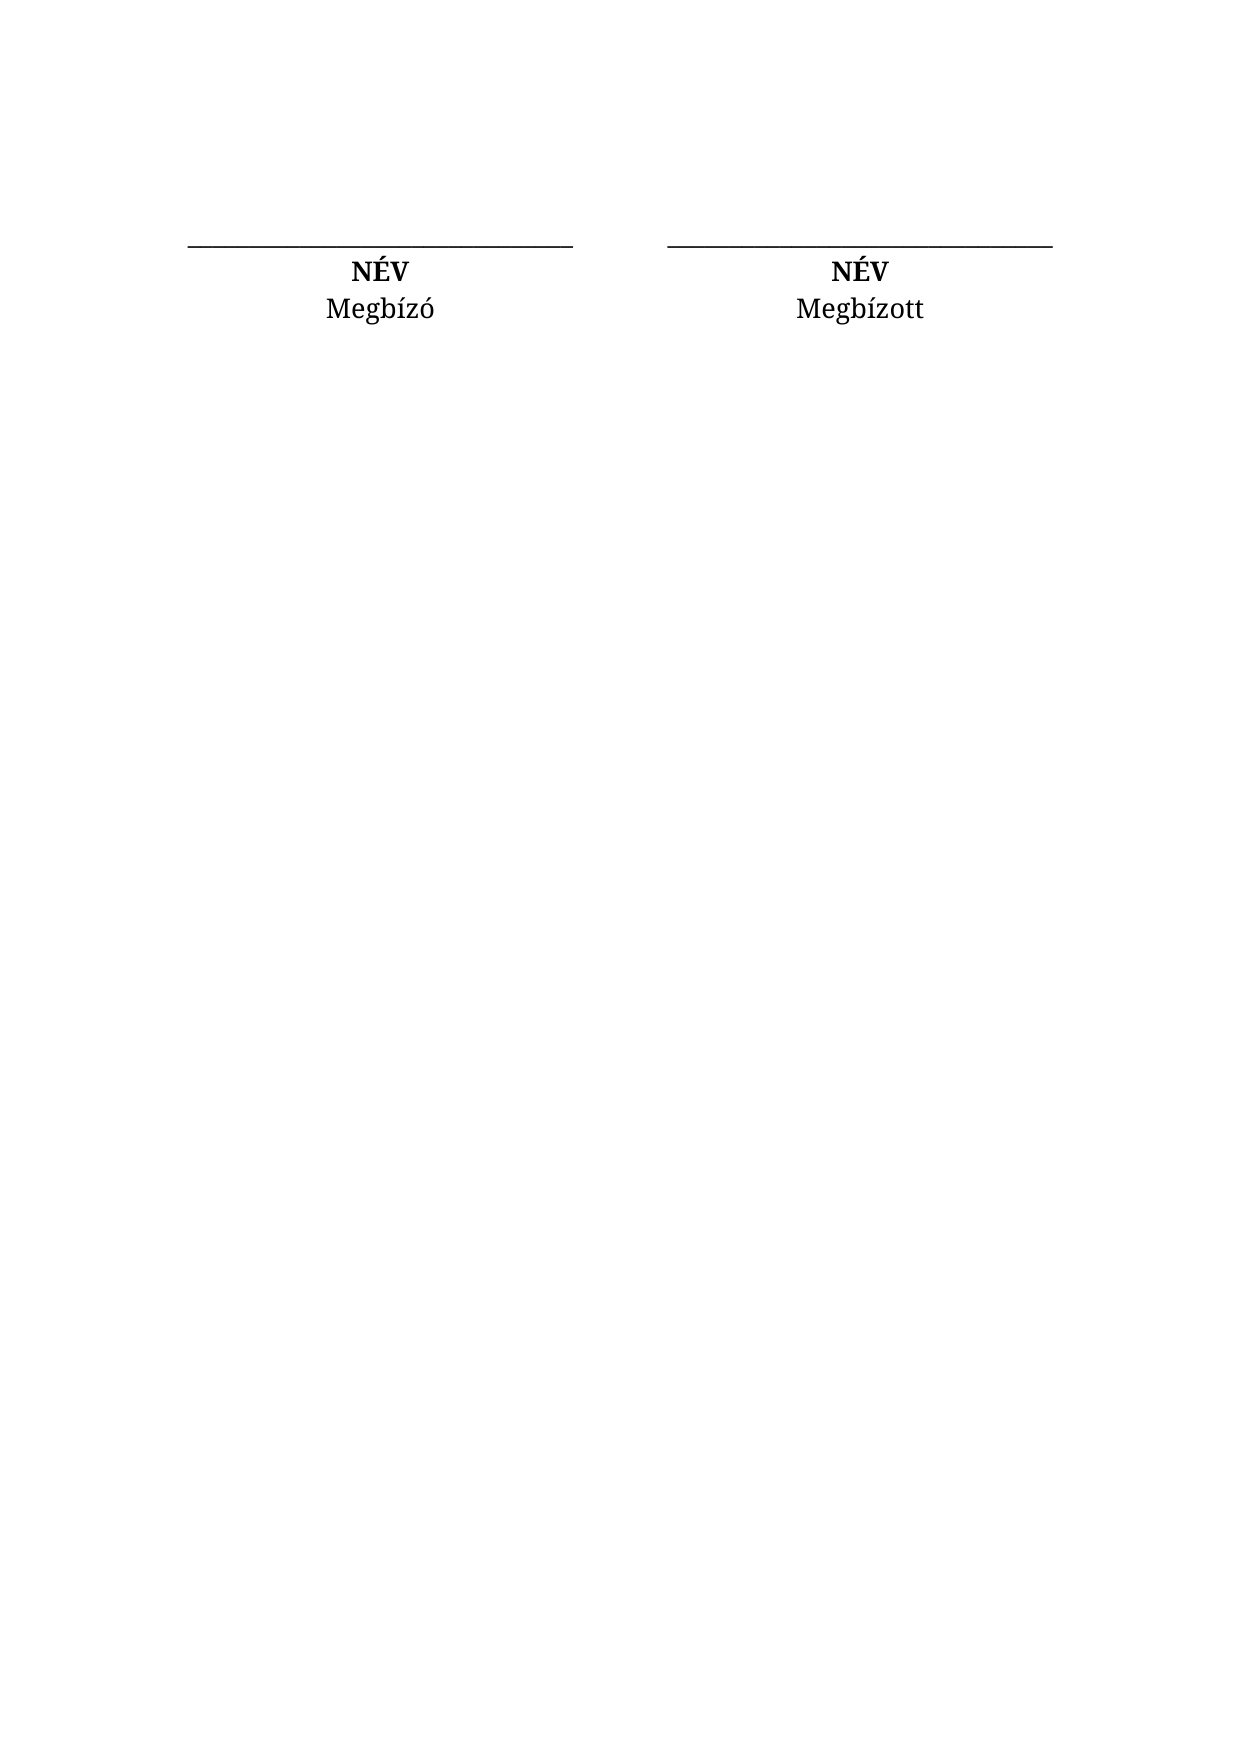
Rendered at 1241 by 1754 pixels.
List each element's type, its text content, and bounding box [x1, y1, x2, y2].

table_header _______________________________ [620, 215, 1100, 252]
table_cell NÉV [140, 252, 620, 289]
table_cell Megbízott [620, 289, 1100, 326]
table_cell NÉV [620, 252, 1100, 289]
table_header _______________________________ [140, 215, 620, 252]
table_cell Megbízó [140, 289, 620, 326]
